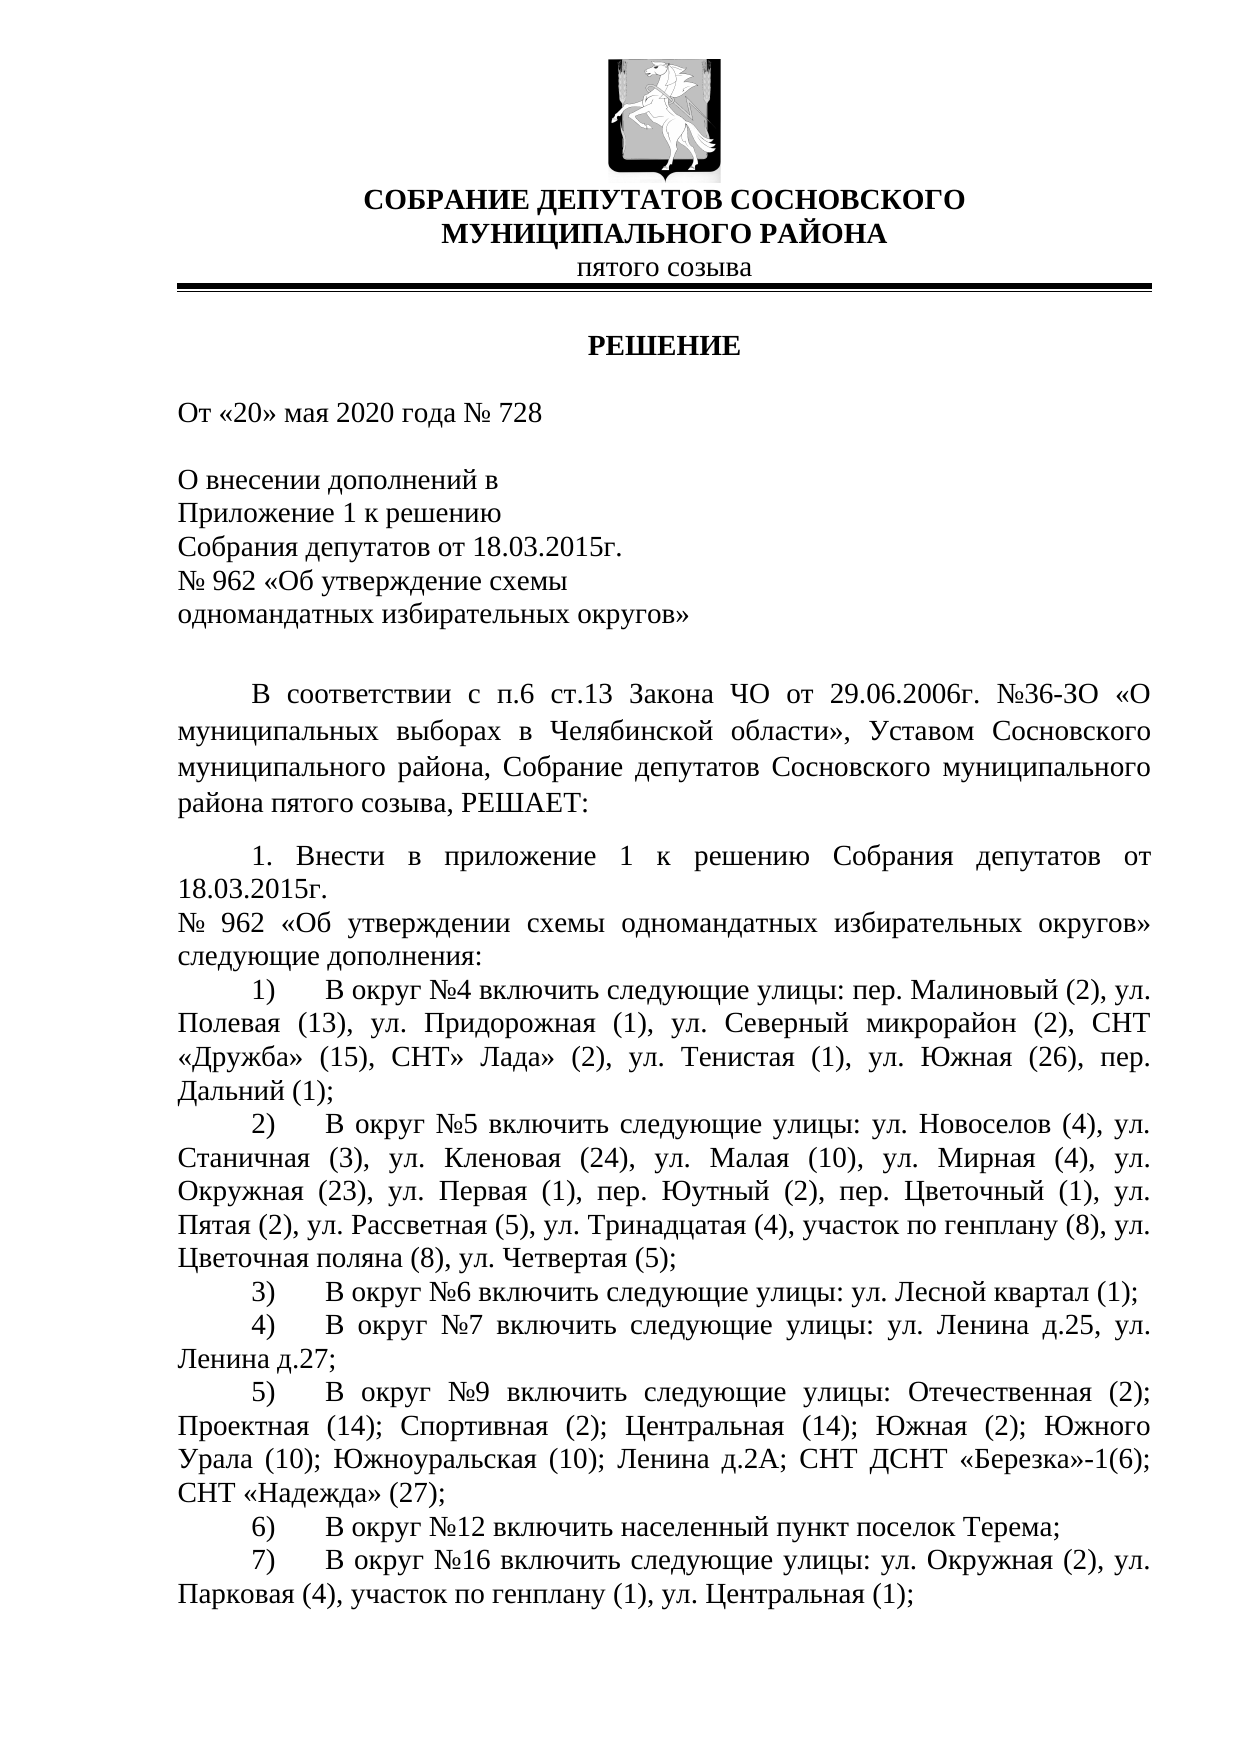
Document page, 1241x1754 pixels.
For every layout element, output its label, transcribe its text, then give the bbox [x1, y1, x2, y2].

list В округ №12 включить населенный пункт поселок Терема; [177, 1509, 1152, 1542]
picture [608, 59, 721, 183]
list В округ №16 включить следующие улицы: ул. Окружная (2), ул. Парковая (4), участок по генплану (1), ул. Центральная (1); [177, 1542, 1152, 1609]
list В округ №6 включить следующие улицы: ул. Лесной квартал (1); [177, 1274, 1152, 1307]
text О внесении дополнений в [177, 462, 1152, 496]
text 1. Внести в приложение 1 к решению Собрания депутатов от 18.03.2015г. [177, 838, 1152, 905]
list В округ №7 включить следующие улицы: ул. Ленина д.25, ул. Ленина д.27; [177, 1307, 1152, 1374]
list В округ №5 включить следующие улицы: ул. Новоселов (4), ул. Станичная (3), ул. Кленовая (24), ул. Малая (10), ул. Мирная (4), ул. Окружная (23), ул. Первая (1), пер. Юутный (2), пер. Цветочный (1), ул. Пятая (2), ул. Рассветная (5), ул. Тринадцатая (4), участок по генплану (8), ул. Цветочная поляна (8), ул. Четвертая (5); [177, 1106, 1152, 1274]
text № 962 «Об утверждение схемы [177, 563, 1152, 596]
text № 962 «Об утверждении схемы одномандатных избирательных округов» следующие дополнения: [177, 905, 1152, 972]
list В округ №4 включить следующие улицы: пер. Малиновый (2), ул. Полевая (13), ул. Придорожная (1), ул. Северный микрорайон (2), СНТ «Дружба» (15), СНТ» Лада» (2), ул. Тенистая (1), ул. Южная (26), пер. Дальний (1); [177, 972, 1152, 1106]
text От «20» мая 2020 года № 728 [177, 395, 1152, 428]
text МУНИЦИПАЛЬНОГО РАЙОНА [177, 216, 1152, 249]
text Собрания депутатов от 18.03.2015г. [177, 529, 1152, 563]
text СОБРАНИЕ ДЕПУТАТОВ СОСНОВСКОГО [177, 182, 1152, 216]
text Приложение 1 к решению [177, 496, 1152, 529]
text РЕШЕНИЕ [177, 328, 1152, 361]
text В соответствии с п.6 ст.13 Закона ЧО от 29.06.2006г. №36-ЗО «О муниципальных выборах в Челябинской области», Уставом Сосновского муниципального района, Собрание депутатов Сосновского муниципального района пятого созыва, РЕШАЕТ: [177, 677, 1152, 819]
text одномандатных избирательных округов» [177, 596, 1152, 630]
text пятого созыва [177, 249, 1152, 283]
list В округ №9 включить следующие улицы: Отечественная (2); Проектная (14); Спортивная (2); Центральная (14); Южная (2); Южного Урала (10); Южноуральская (10); Ленина д.2А; СНТ ДСНТ «Березка»-1(6); СНТ «Надежда» (27); [177, 1374, 1152, 1509]
